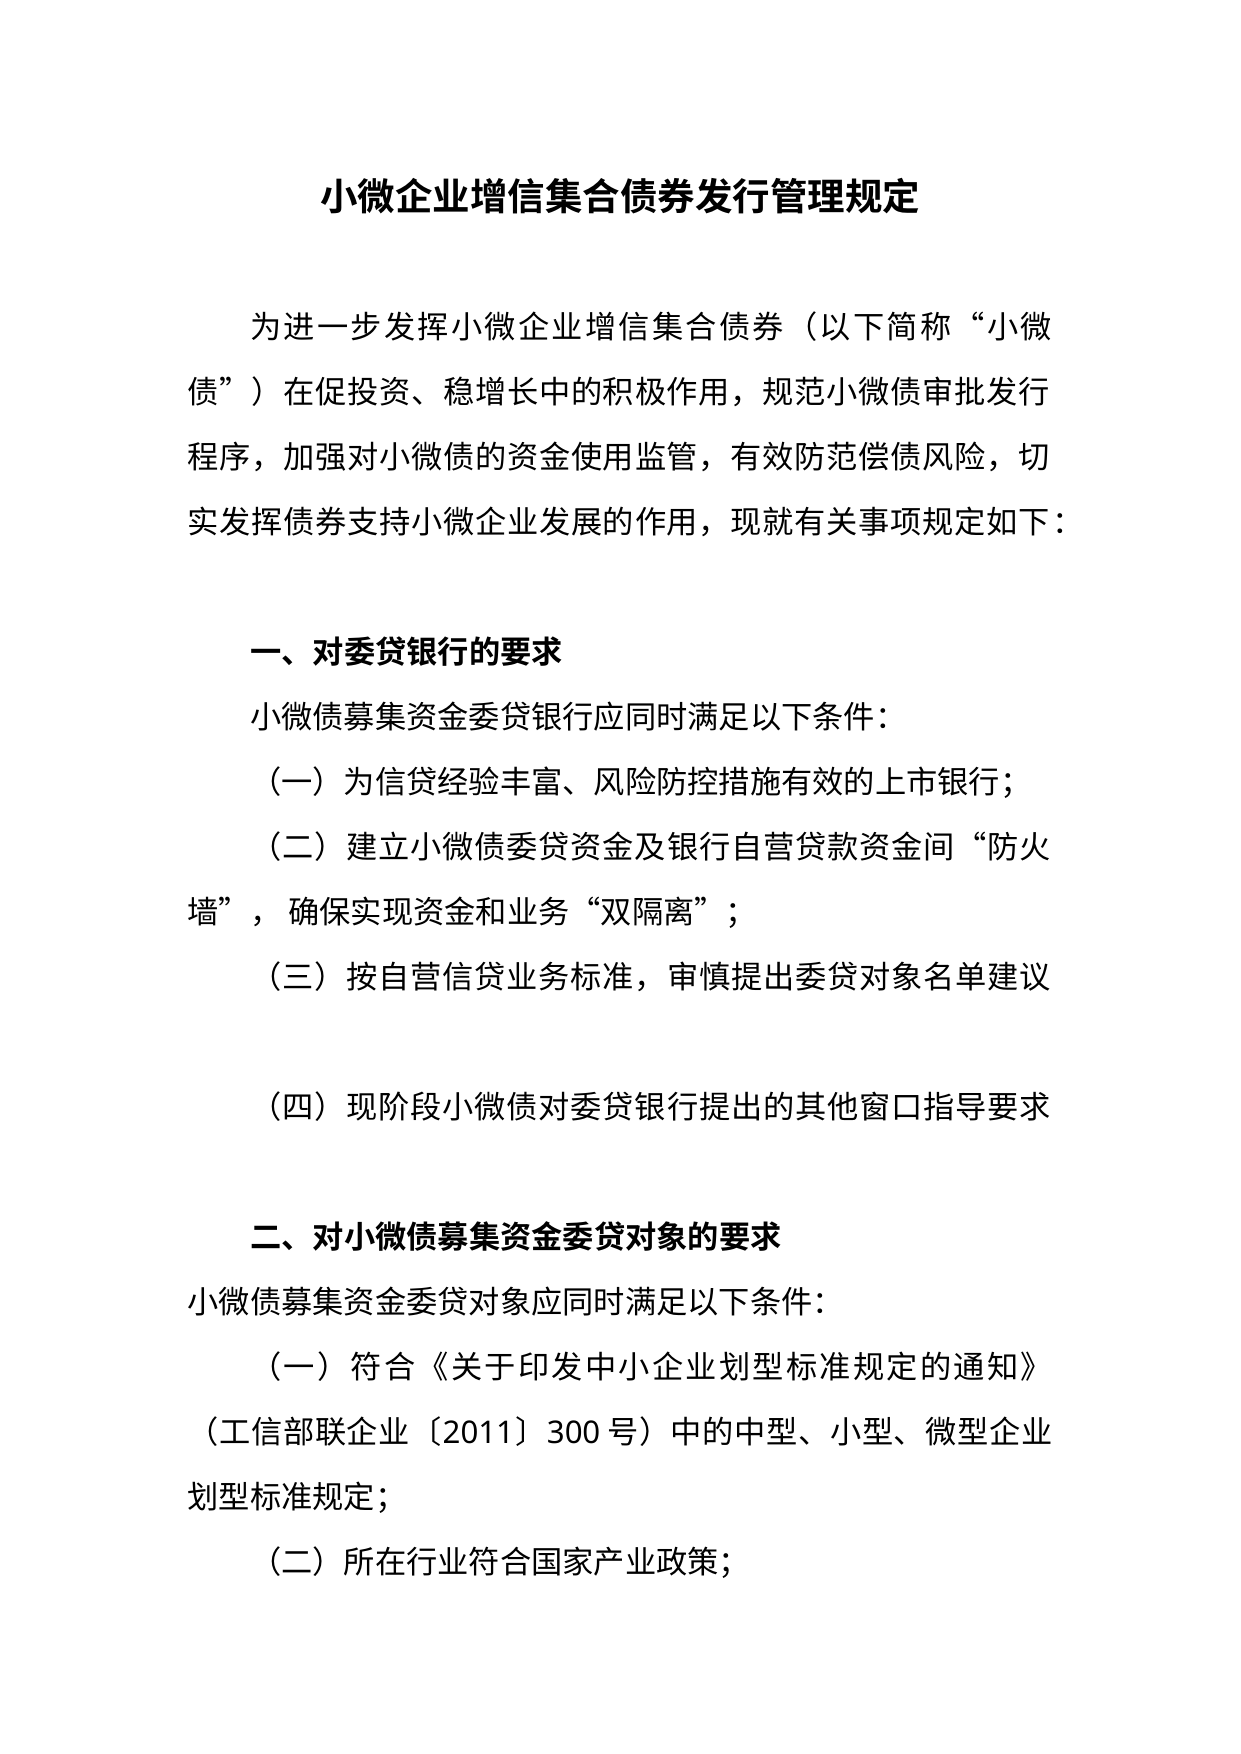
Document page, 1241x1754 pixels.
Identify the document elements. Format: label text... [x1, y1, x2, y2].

text （三）按自营信贷业务标准，审慎提出委贷对象名单建议； [187, 942, 1053, 1072]
text （二）所在行业符合国家产业政策； [187, 1527, 1053, 1592]
text 小微债募集资金委贷银行应同时满足以下条件： [187, 682, 1053, 747]
text （二）建立小微债委贷资金及银行自营贷款资金间“防火墙”， 确保实现资金和业务“双隔离”； [187, 812, 1053, 942]
text （一）符合《关于印发中小企业划型标准规定的通知》（工信部联企业〔2011〕300号）中的中型、小型、微型企业划型标准规定； [187, 1332, 1053, 1527]
text 小微企业增信集合债券发行管理规定 [187, 162, 1053, 227]
text 为进一步发挥小微企业增信集合债券（以下简称“小微债”）在促投资、稳增长中的积极作用，规范小微债审批发行程序，加强对小微债的资金使用监管，有效防范偿债风险，切实发挥债券支持小微企业发展的作用，现就有关事项规定如下： [187, 292, 1053, 617]
text 一、对委贷银行的要求 [187, 617, 1053, 682]
text 二、对小微债募集资金委贷对象的要求 [187, 1202, 1053, 1267]
text 小微债募集资金委贷对象应同时满足以下条件： [187, 1267, 1053, 1332]
text （四）现阶段小微债对委贷银行提出的其他窗口指导要求。 [187, 1072, 1053, 1202]
text （一）为信贷经验丰富、风险防控措施有效的上市银行； [187, 747, 1053, 812]
